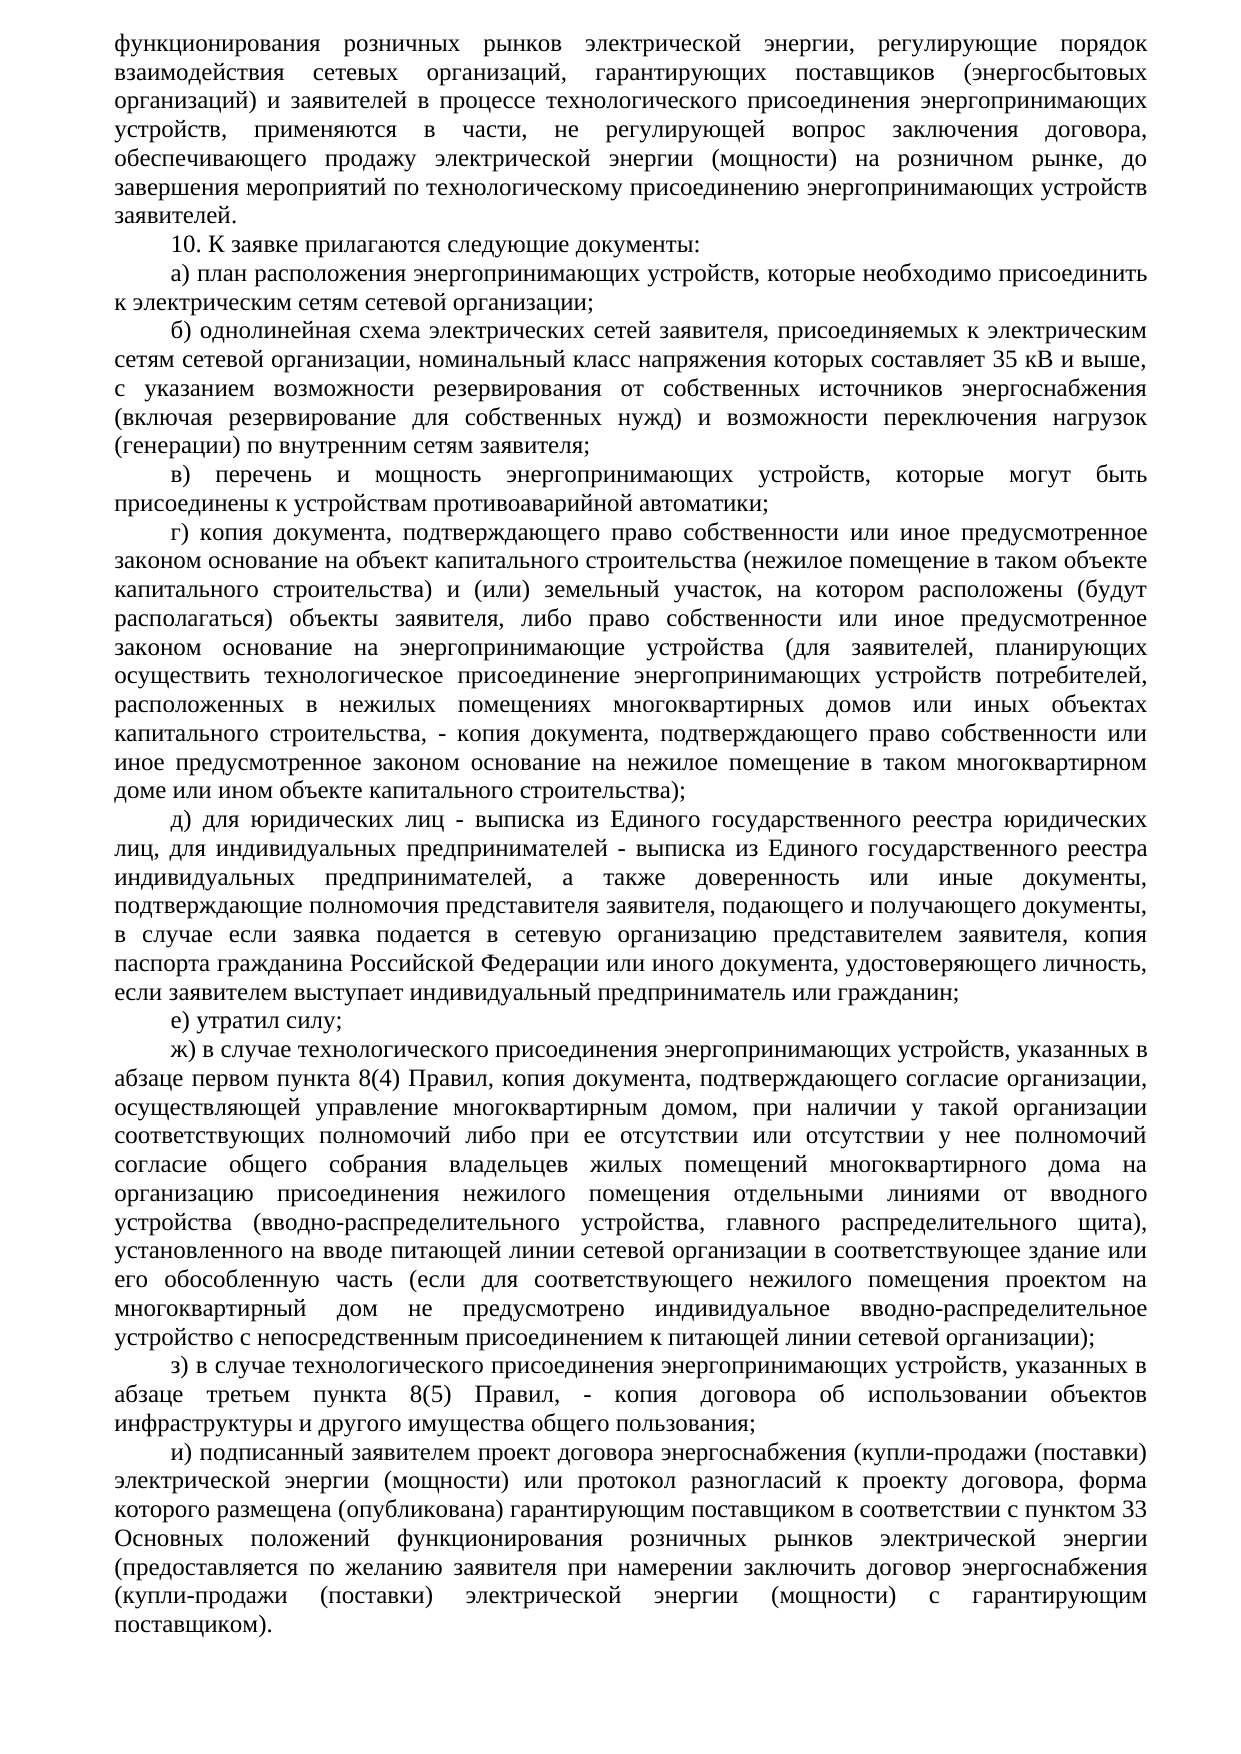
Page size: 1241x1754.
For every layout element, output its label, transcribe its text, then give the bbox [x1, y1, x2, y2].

text 10. К заявке прилагаются следующие документы: [114, 229, 1148, 258]
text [114, 28, 1148, 229]
text а) план расположения энергопринимающих устройств, которые необходимо присоединить к электрическим сетям сетевой организации; [114, 258, 1148, 316]
text ж) в случае технологического присоединения энергопринимающих устройств, указанных в абзаце первом пункта 8(4) Правил, копия документа, подтверждающего согласие организации, осуществляющей управление многоквартирным домом, при наличии у такой организации соответствующих полномочий либо при ее отсутствии или отсутствии у нее полномочий согласие общего собрания владельцев жилых помещений многоквартирного дома на организацию присоединения нежилого помещения отдельными линиями от вводного устройства (вводно-распределительного устройства, главного распределительного щита), установленного на вводе питающей линии сетевой организации в соответствующее здание или его обособленную часть (если для соответствующего нежилого помещения проектом на многоквартирный дом не предусмотрено индивидуальное вводно-распределительное устройство с непосредственным присоединением к питающей линии сетевой организации); [114, 1034, 1148, 1351]
text б) однолинейная схема электрических сетей заявителя, присоединяемых к электрическим сетям сетевой организации, номинальный класс напряжения которых составляет 35 кВ и выше, с указанием возможности резервирования от собственных источников энергоснабжения (включая резервирование для собственных нужд) и возможности переключения нагрузок (генерации) по внутренним сетям заявителя; [114, 316, 1148, 459]
text д) для юридических лиц - выписка из Единого государственного реестра юридических лиц, для индивидуальных предпринимателей - выписка из Единого государственного реестра индивидуальных предпринимателей, а также доверенность или иные документы, подтверждающие полномочия представителя заявителя, подающего и получающего документы, в случае если заявка подается в сетевую организацию представителем заявителя, копия паспорта гражданина Российской Федерации или иного документа, удостоверяющего личность, если заявителем выступает индивидуальный предприниматель или гражданин; [114, 804, 1148, 1006]
text и) подписанный заявителем проект договора энергоснабжения (купли-продажи (поставки) электрической энергии (мощности) или протокол разногласий к проекту договора, форма которого размещена (опубликована) гарантирующим поставщиком в соответствии с пунктом 33 Основных положений функционирования розничных рынков электрической энергии (предоставляется по желанию заявителя при намерении заключить договор энергоснабжения (купли-продажи (поставки) электрической энергии (мощности) с гарантирующим поставщиком). [114, 1437, 1148, 1638]
text в) перечень и мощность энергопринимающих устройств, которые могут быть присоединены к устройствам противоаварийной автоматики; [114, 459, 1148, 517]
text г) копия документа, подтверждающего право собственности или иное предусмотренное законом основание на объект капитального строительства (нежилое помещение в таком объекте капитального строительства) и (или) земельный участок, на котором расположены (будут располагаться) объекты заявителя, либо право собственности или иное предусмотренное законом основание на энергопринимающие устройства (для заявителей, планирующих осуществить технологическое присоединение энергопринимающих устройств потребителей, расположенных в нежилых помещениях многоквартирных домов или иных объектах капитального строительства, - копия документа, подтверждающего право собственности или иное предусмотренное законом основание на нежилое помещение в таком многоквартирном доме или ином объекте капитального строительства); [114, 517, 1148, 804]
text е) утратил силу; [114, 1006, 1148, 1034]
text з) в случае технологического присоединения энергопринимающих устройств, указанных в абзаце третьем пункта 8(5) Правил, - копия договора об использовании объектов инфраструктуры и другого имущества общего пользования; [114, 1351, 1148, 1437]
